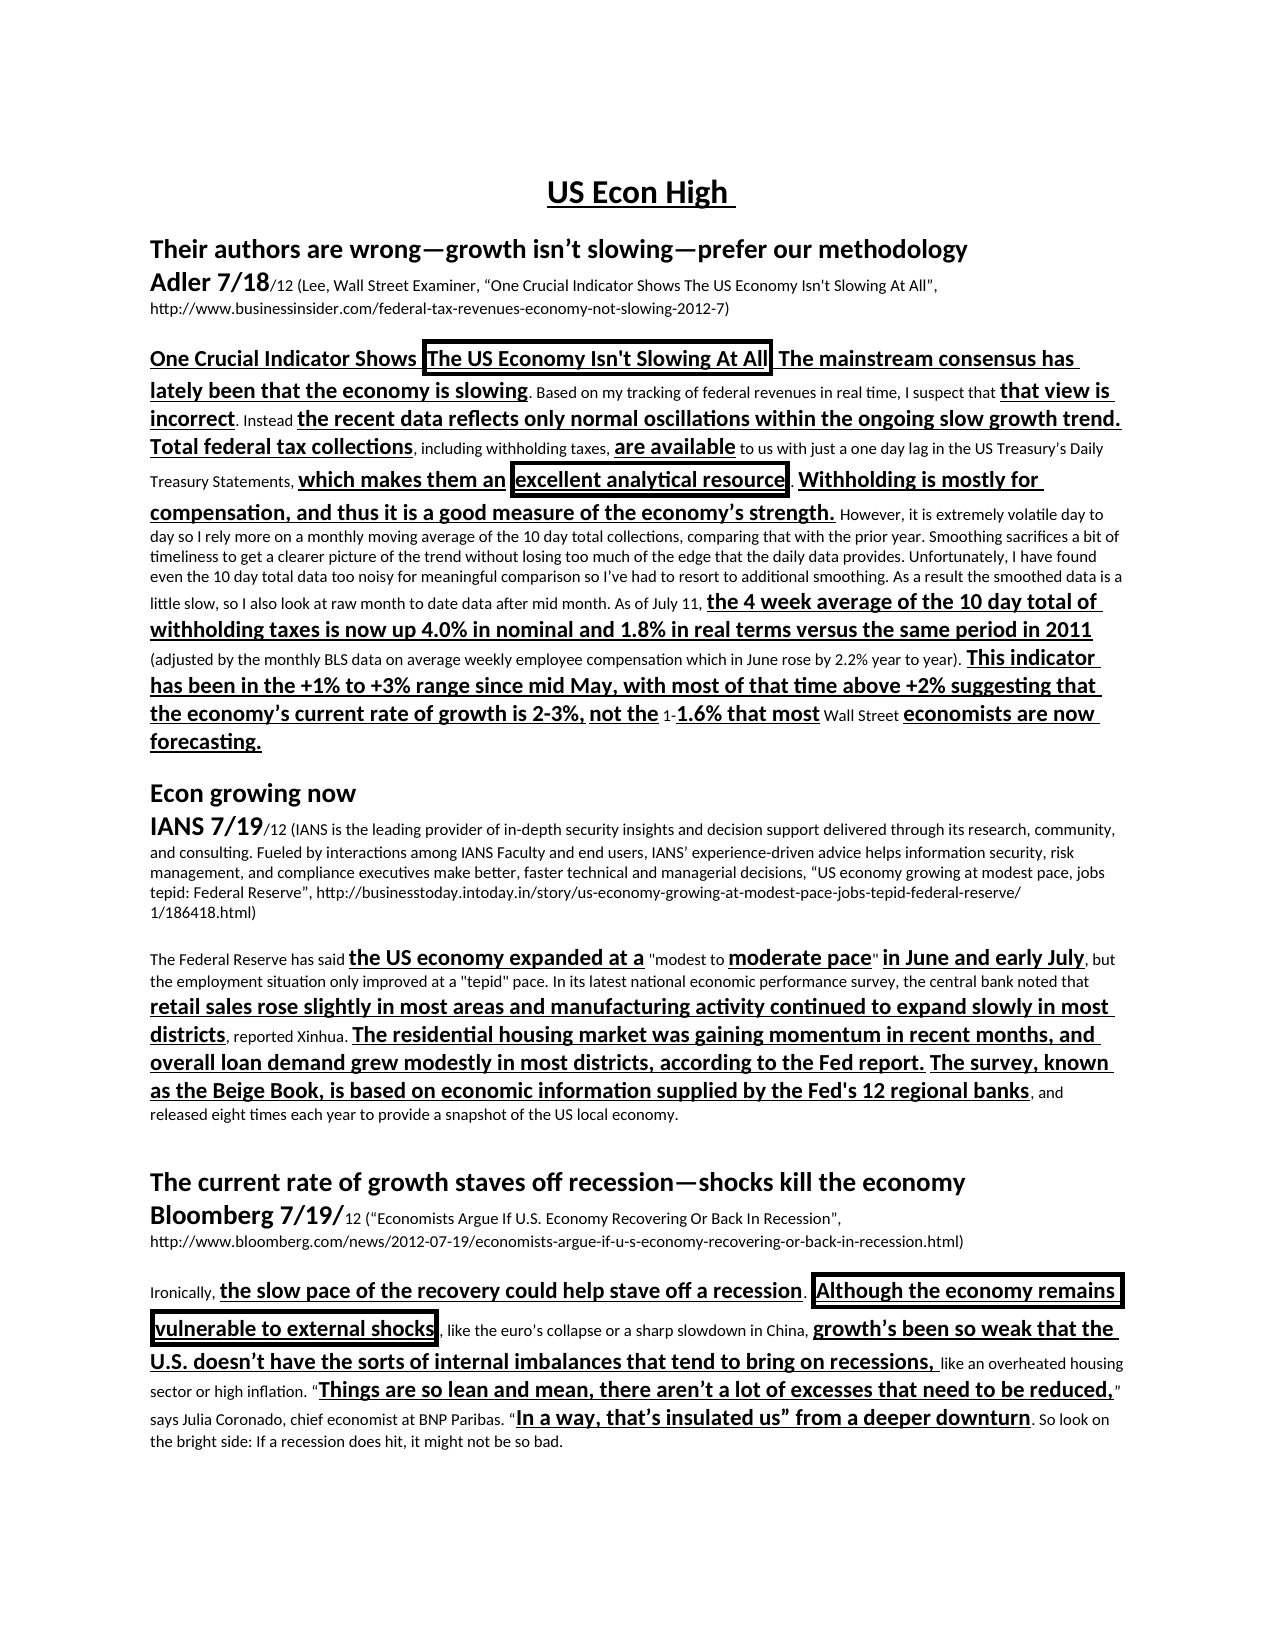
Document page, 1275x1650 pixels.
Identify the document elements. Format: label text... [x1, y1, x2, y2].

text One Crucial Indicator Shows The US Economy Isn't Slowing At All The mainstream consensus has lately been that the economy is slowing. Based on my tracking of federal revenues in real time, I suspect that that view is incorrect. Instead the recent data reflects only normal oscillations within the ongoing slow growth trend. Total federal tax collections, including withholding taxes, are available to us with just a one day lag in the US Treasury’s Daily Treasury Statements, which makes them an excellent analytical resource. Withholding is mostly for compensation, and thus it is a good measure of the economy’s strength. However, it is extremely volatile day to day so I rely more on a monthly moving average of the 10 day total collections, comparing that with the prior year. Smoothing sacrifices a bit of timeliness to get a clearer picture of the trend without losing too much of the edge that the daily data provides. Unfortunately, I have found even the 10 day total data too noisy for meaningful comparison so I’ve had to resort to additional smoothing. As a result the smoothed data is a little slow, so I also look at raw month to date data after mid month. As of July 11, the 4 week average of the 10 day total of withholding taxes is now up 4.0% in nominal and 1.8% in real terms versus the same period in 2011 (adjusted by the monthly BLS data on average weekly employee compensation which in June rose by 2.2% year to year). This indicator has been in the +1% to +3% range since mid May, with most of that time above +2% suggesting that the economy’s current rate of growth is 2-3%, not the 1-1.6% that most Wall Street economists are now forecasting. [150, 339, 1125, 755]
text Ironically, the slow pace of the recovery could help stave off a recession. Although the economy remains vulnerable to external shocks, like the euro’s collapse or a sharp slowdown in China, growth’s been so weak that the U.S. doesn’t have the sorts of internal imbalances that tend to bring on recessions, like an overheated housing sector or high inflation. “Things are so lean and mean, there aren’t a lot of excesses that need to be reduced,” says Julia Coronado, chief economist at BNP Paribas. “In a way, that’s insulated us” from a deeper downturn. So look on the bright side: If a recession does hit, it might not be so bad. [150, 1272, 1125, 1451]
subtitle Their authors are wrong—growth isn’t slowing—prefer our methodology [150, 232, 1125, 265]
subtitle The current rate of growth staves off recession—shocks kill the economy [150, 1165, 1125, 1198]
subtitle Econ growing now [150, 776, 1125, 809]
text The Federal Reserve has said the US economy expanded at a "modest to moderate pace" in June and early July, but the employment situation only improved at a "tepid" pace. In its latest national economic performance survey, the central bank noted that retail sales rose slightly in most areas and manufacturing activity continued to expand slowly in most districts, reported Xinhua. The residential housing market was gaining momentum in recent months, and overall loan demand grew modestly in most districts, according to the Fed report. The survey, known as the Beige Book, is based on economic information supplied by the Fed's 12 regional banks, and released eight times each year to provide a snapshot of the US local economy. [150, 943, 1125, 1124]
text Adler 7/18/12 (Lee, Wall Street Examiner, “One Crucial Indicator Shows The US Economy Isn't Slowing At All”, http://www.businessinsider.com/federal-tax-revenues-economy-not-slowing-2012-7) [150, 265, 1125, 319]
text Bloomberg 7/19/12 (“Economists Argue If U.S. Economy Recovering Or Back In Recession”, http://www.bloomberg.com/news/2012-07-19/economists-argue-if-u-s-economy-recovering-or-back-in-recession.html) [150, 1198, 1125, 1252]
subtitle US Econ High [150, 171, 1125, 212]
text IANS 7/19/12 (IANS is the leading provider of in-depth security insights and decision support delivered through its research, community, and consulting. Fueled by interactions among IANS Faculty and end users, IANS’ experience-driven advice helps information security, risk management, and compliance executives make better, faster technical and managerial decisions, “US economy growing at modest pace, jobs tepid: Federal Reserve”, http://businesstoday.intoday.in/story/us-economy-growing-at-modest-pace-jobs-tepid-federal-reserve/1/186418.html) [150, 809, 1125, 923]
